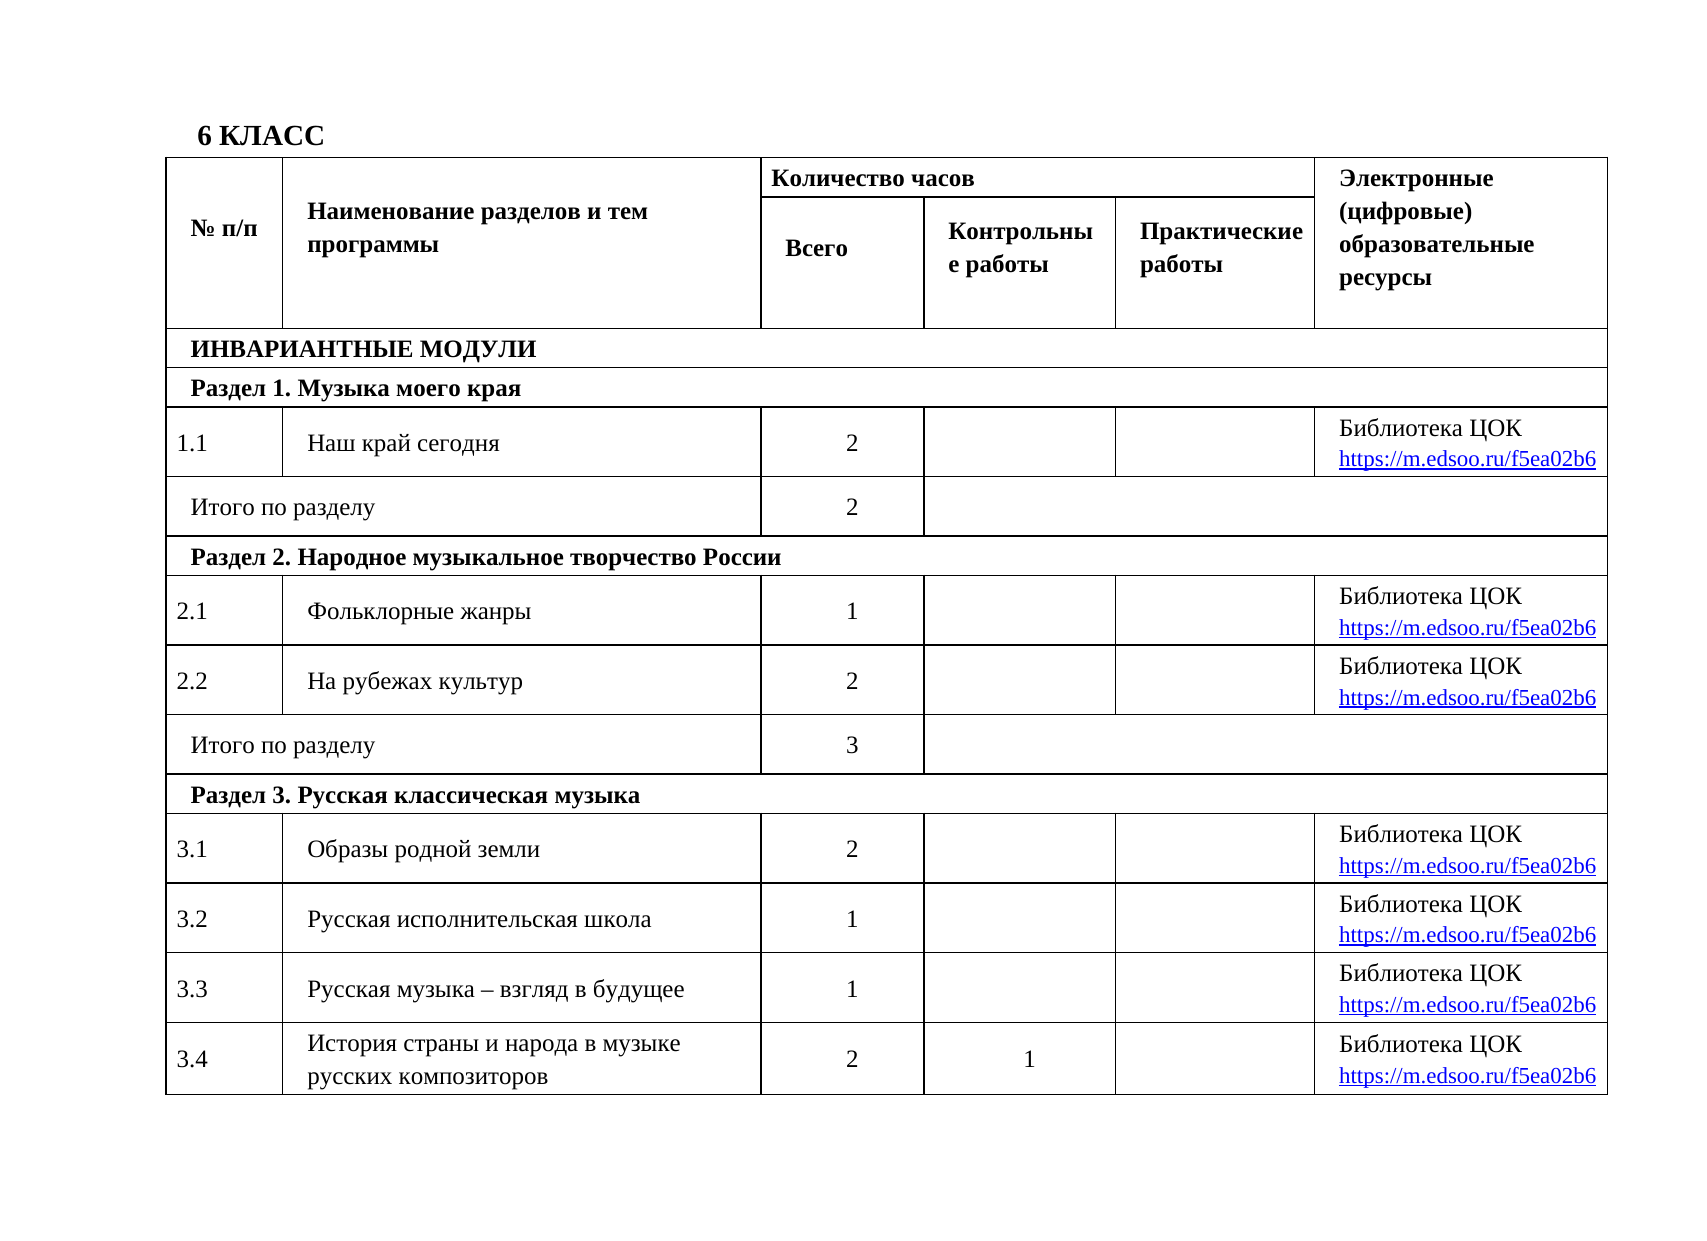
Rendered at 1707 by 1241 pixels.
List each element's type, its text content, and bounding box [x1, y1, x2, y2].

table_header Электронные (цифровые) образовательные ресурсы [1315, 158, 1607, 327]
table_cell [1116, 576, 1314, 644]
table_cell Библиотека ЦОК https://m.edsoo.ru/f5ea02b6 [1315, 814, 1607, 882]
table_cell 1 [762, 884, 923, 952]
table_cell [1116, 953, 1314, 1021]
table_cell 3.2 [167, 884, 282, 952]
table_cell Наш край сегодня [283, 408, 760, 476]
table_cell Русская музыка – взгляд в будущее [283, 953, 760, 1021]
table_cell 1 [925, 1023, 1115, 1094]
table_cell ИНВАРИАНТНЫЕ МОДУЛИ [167, 329, 1607, 367]
table_cell [1116, 646, 1314, 714]
table_header № п/п [167, 158, 282, 327]
table_cell 3.1 [167, 814, 282, 882]
table_cell Всего [762, 198, 923, 327]
table_cell 2 [762, 814, 923, 882]
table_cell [1315, 1023, 1607, 1094]
table_cell 1.1 [167, 408, 282, 476]
table_cell История страны и народа в музыке русских композиторов [283, 1023, 760, 1094]
table_cell [925, 814, 1115, 882]
table_cell 3.3 [167, 953, 282, 1021]
table_cell Образы родной земли [283, 814, 760, 882]
table_cell [925, 884, 1115, 952]
table_header Количество часов [762, 158, 1314, 196]
table_cell Контрольные работы [925, 198, 1115, 327]
table_cell 3 [762, 715, 923, 773]
table_cell [925, 953, 1115, 1021]
table_cell [925, 408, 1115, 476]
table_cell 2.2 [167, 646, 282, 714]
table_cell Русская исполнительская школа [283, 884, 760, 952]
table_cell [1116, 884, 1314, 952]
table_cell Библиотека ЦОК https://m.edsoo.ru/f5ea02b6 [1315, 408, 1607, 476]
table_cell [925, 715, 1607, 773]
table_cell 1 [762, 953, 923, 1021]
table_cell Итого по разделу [167, 477, 760, 535]
table_cell Раздел 3. Русская классическая музыка [167, 775, 1607, 813]
table_cell 2 [762, 646, 923, 714]
table_cell Итого по разделу [167, 715, 760, 773]
table_cell 2 [762, 477, 923, 535]
table_cell Раздел 2. Народное музыкальное творчество России [167, 537, 1607, 574]
table_cell 2.1 [167, 576, 282, 644]
table_cell На рубежах культур [283, 646, 760, 714]
table_header Наименование разделов и тем программы [283, 158, 760, 327]
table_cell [1315, 953, 1607, 1021]
table_cell Библиотека ЦОК https://m.edsoo.ru/f5ea02b6 [1315, 884, 1607, 952]
table_cell Библиотека ЦОК https://m.edsoo.ru/f5ea02b6 [1315, 646, 1607, 714]
table_cell [1116, 1023, 1314, 1094]
table_cell [1116, 814, 1314, 882]
table_cell [925, 477, 1607, 535]
table_cell 2 [762, 1023, 923, 1094]
text 6 КЛАСС [190, 118, 1618, 152]
table_cell [925, 646, 1115, 714]
table_cell Раздел 1. Музыка моего края [167, 368, 1607, 406]
table_cell 3.4 [167, 1023, 282, 1094]
table_cell Практические работы [1116, 198, 1314, 327]
table_cell 1 [762, 576, 923, 644]
table_cell [925, 576, 1115, 644]
table_cell Фольклорные жанры [283, 576, 760, 644]
table_cell 2 [762, 408, 923, 476]
table_cell [1116, 408, 1314, 476]
table_cell Библиотека ЦОК https://m.edsoo.ru/f5ea02b6 [1315, 576, 1607, 644]
